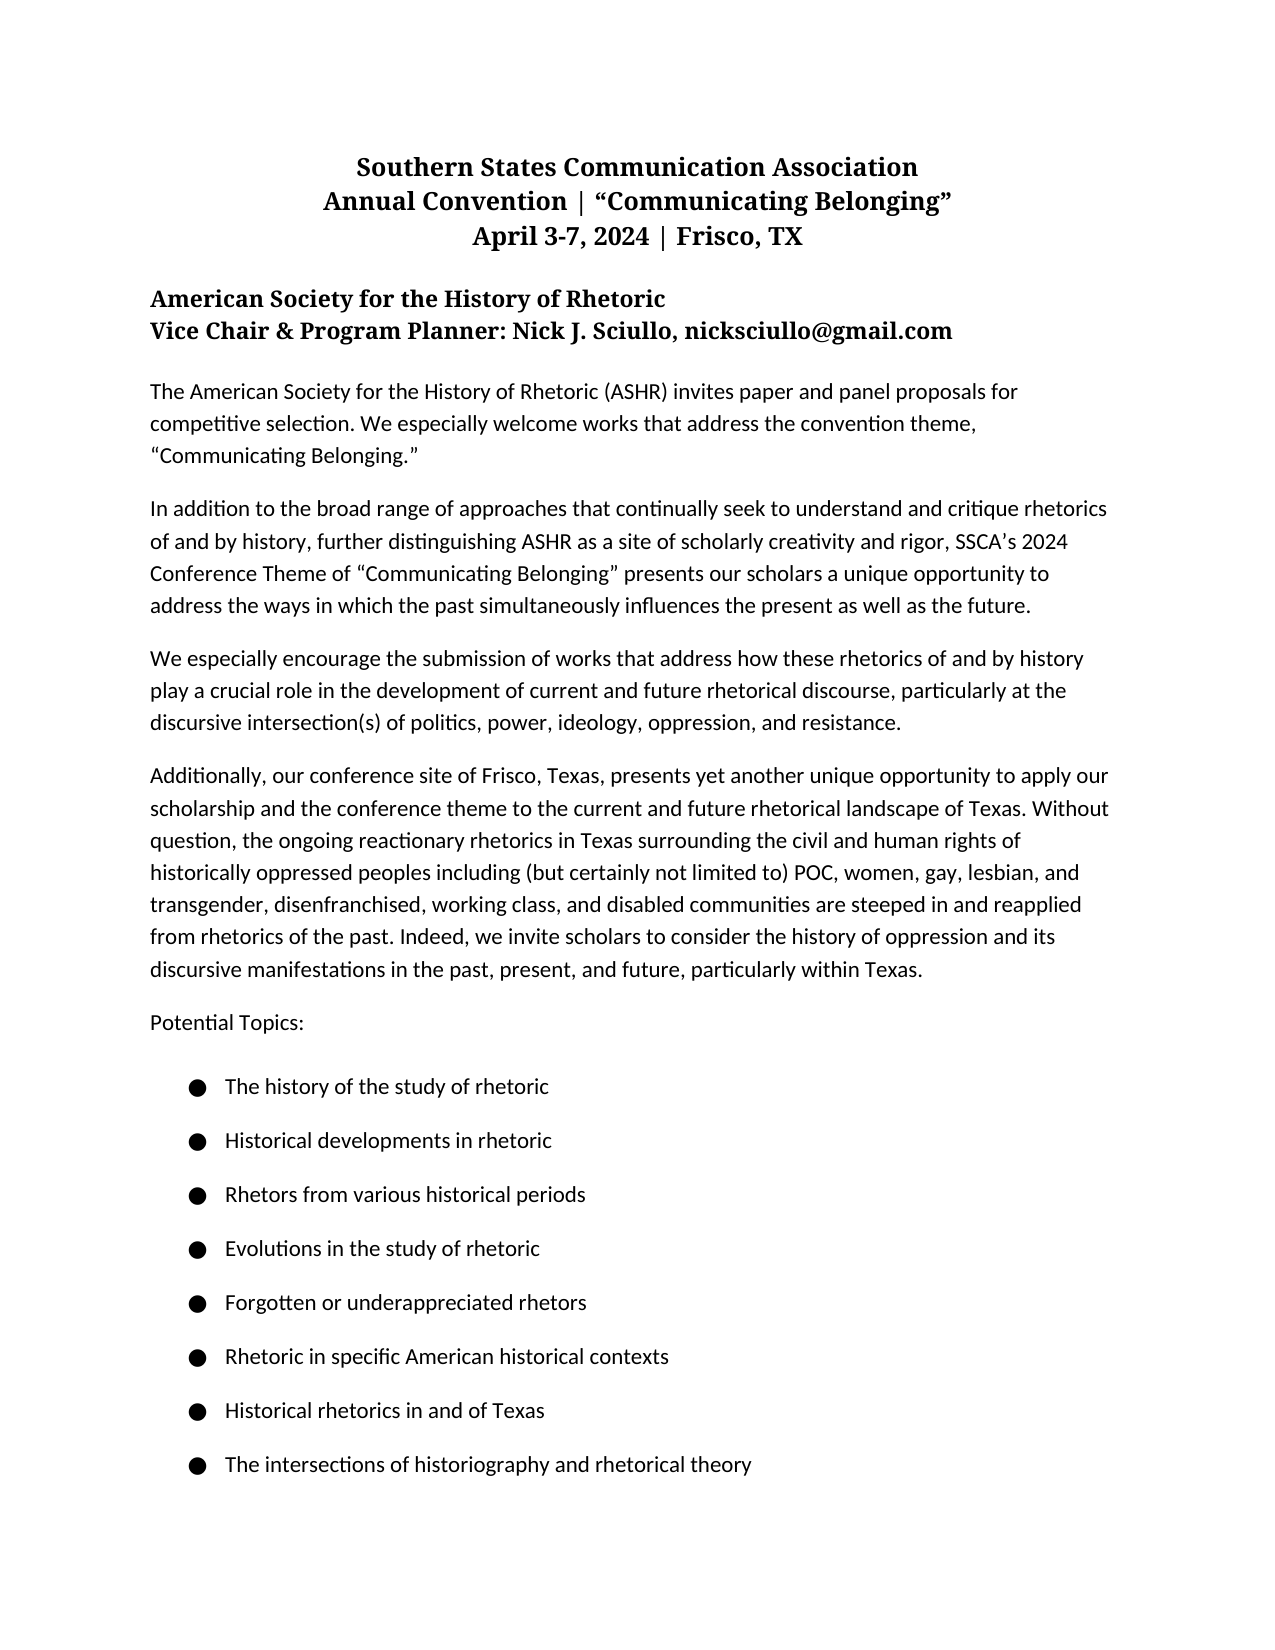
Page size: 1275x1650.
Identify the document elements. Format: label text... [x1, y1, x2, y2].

text The American Society for the History of Rhetoric (ASHR) invites paper and panel proposals for competitive selection. We especially welcome works that address the convention theme, “Communicating Belonging.” [150, 377, 1125, 469]
text Vice Chair & Program Planner: Nick J. Sciullo, nicksciullo@gmail.com [150, 315, 1125, 346]
list Rhetors from various historical periods [187, 1169, 1125, 1216]
text Southern States Communication Association [150, 150, 1125, 184]
list Historical developments in rhetoric [187, 1115, 1125, 1162]
list The intersections of historiography and rhetorical theory [187, 1438, 1125, 1485]
text We especially encourage the submission of works that address how these rhetorics of and by history play a crucial role in the development of current and future rhetorical discourse, particularly at the discursive intersection(s) of politics, power, ideology, oppression, and resistance. [150, 644, 1125, 737]
text Potential Topics: [150, 1008, 1125, 1036]
list Evolutions in the study of rhetoric [187, 1223, 1125, 1269]
list Historical rhetorics in and of Texas [187, 1384, 1125, 1431]
text Annual Convention | “Communicating Belonging” [150, 184, 1125, 218]
text In addition to the broad range of approaches that continually seek to understand and critique rhetorics of and by history, further distinguishing ASHR as a site of scholarly creativity and rigor, SSCA’s 2024 Conference Theme of “Communicating Belonging” presents our scholars a unique opportunity to address the ways in which the past simultaneously influences the present as well as the future. [150, 494, 1125, 619]
list The history of the study of rhetoric [187, 1061, 1125, 1108]
text Additionally, our conference site of Frisco, Texas, presents yet another unique opportunity to apply our scholarship and the conference theme to the current and future rhetorical landscape of Texas. Without question, the ongoing reactionary rhetorics in Texas surrounding the civil and human rights of historically oppressed peoples including (but certainly not limited to) POC, women, gay, lesbian, and transgender, disenfranchised, working class, and disabled communities are steeped in and reapplied from rhetorics of the past. Indeed, we invite scholars to consider the history of oppression and its discursive manifestations in the past, present, and future, particularly within Texas. [150, 762, 1125, 983]
text American Society for the History of Rhetoric [150, 283, 1125, 315]
list Forgotten or underappreciated rhetors [187, 1277, 1125, 1323]
list Rhetoric in specific American historical contexts [187, 1331, 1125, 1377]
text April 3-7, 2024 | Frisco, TX [150, 218, 1125, 252]
